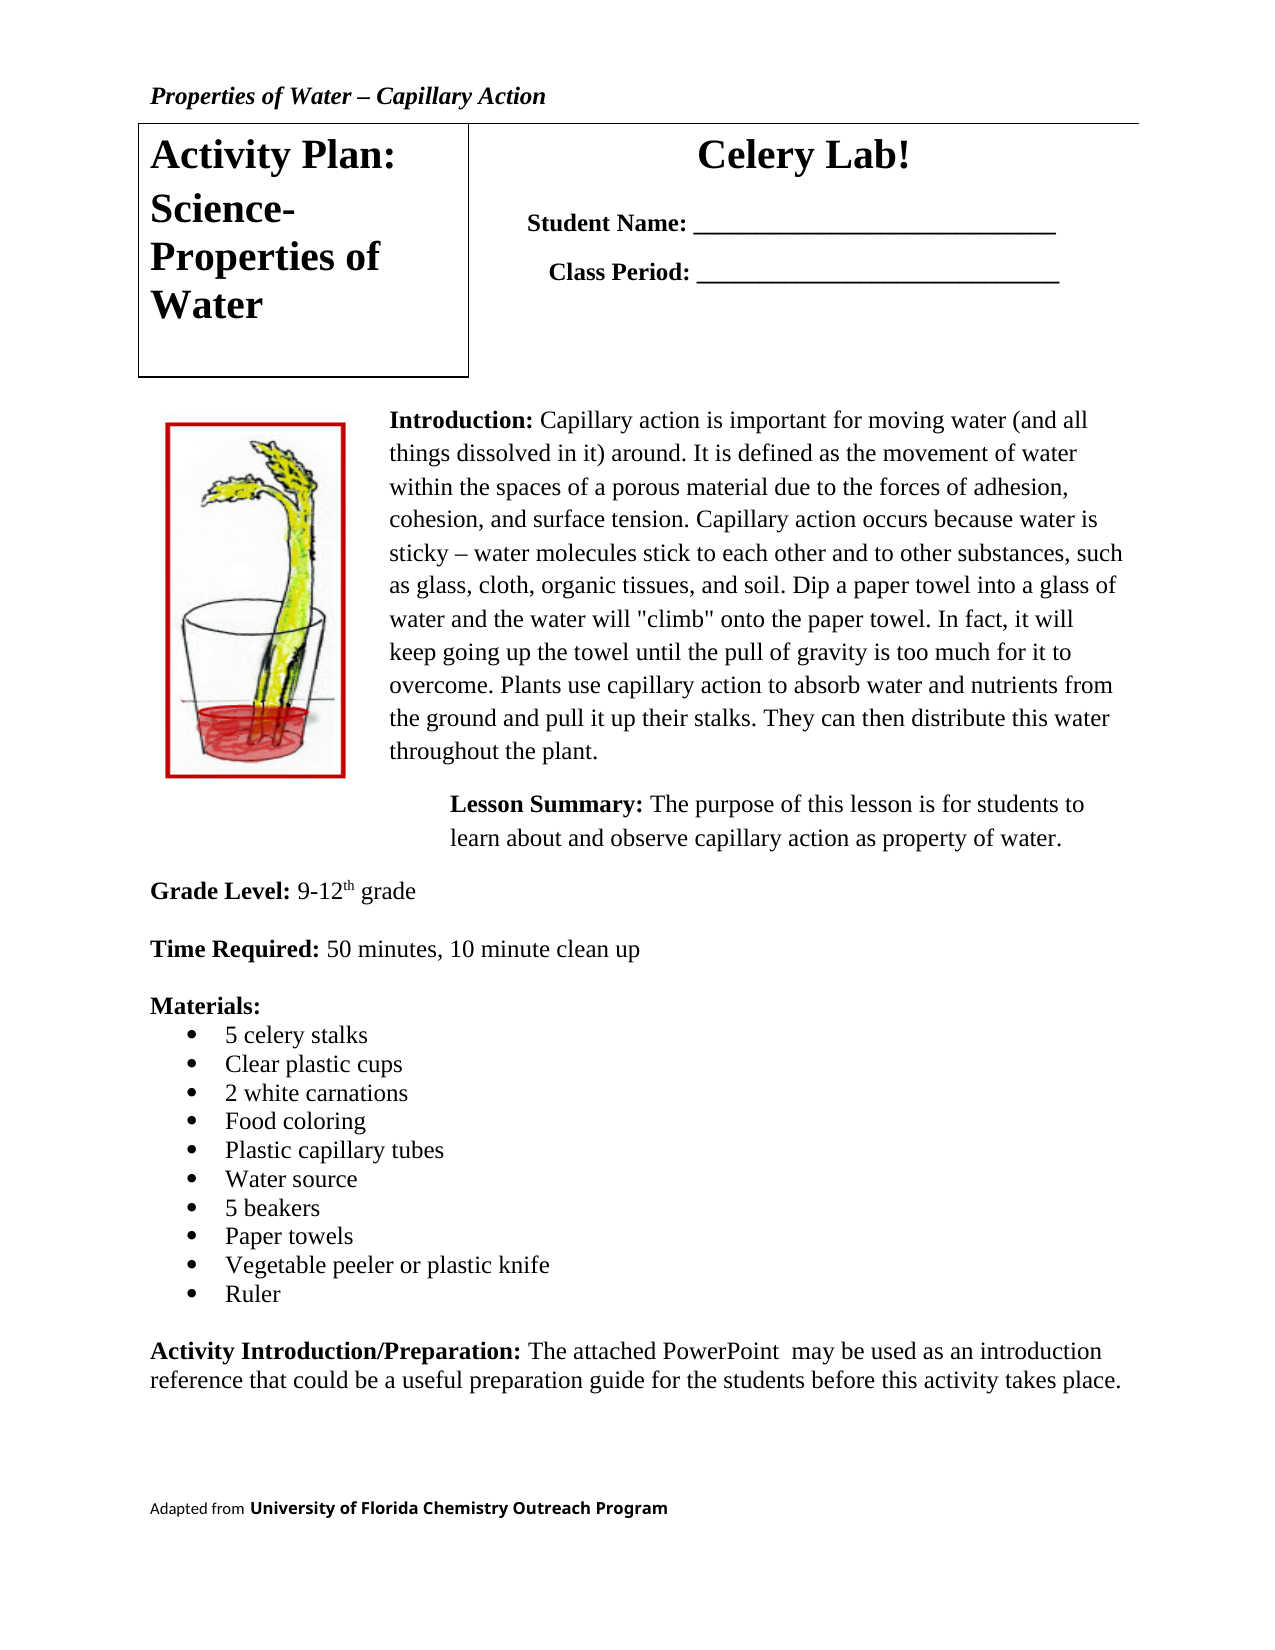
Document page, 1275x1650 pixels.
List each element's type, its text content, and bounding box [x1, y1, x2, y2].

text Time Required: 50 minutes, 10 minute clean up [150, 934, 1125, 963]
picture [150, 405, 371, 802]
list 5 celery stalks [187, 1020, 1125, 1049]
list 2 white carnations [187, 1078, 1125, 1106]
list Clear plastic cups [187, 1049, 1125, 1078]
list Vegetable peeler or plastic knife [187, 1250, 1125, 1279]
text Materials: [150, 963, 1125, 1020]
text Lesson Summary: The purpose of this lesson is for students to learn about and observe capillary action as property of water. [450, 789, 1125, 851]
text Activity Introduction/Preparation: The attached PowerPoint may be used as an introduction reference that could be a useful preparation guide for the students before this activity takes place. [150, 1336, 1125, 1394]
list Ruler [187, 1279, 1125, 1308]
text Grade Level: 9-12th grade [150, 876, 1125, 905]
text Introduction: Capillary action is important for moving water (and all things dissolved in it) around. It is defined as the movement of water within the spaces of a porous material due to the forces of adhesion, cohesion, and surface tension. Capillary action occurs because water is sticky – water molecules stick to each other and to other substances, such as glass, cloth, organic tissues, and soil. Dip a paper towel into a glass of water and the water will "climb" onto the paper towel. In fact, it will keep going up the towel until the pull of gravity is too much for it to overcome. Plants use capillary action to absorb water and nutrients from the ground and pull it up their stalks. They can then distribute this water throughout the plant. [371, 406, 1125, 764]
list Water source [187, 1164, 1125, 1193]
list Food coloring [187, 1106, 1125, 1135]
list 5 beakers [187, 1193, 1125, 1221]
list Plastic capillary tubes [187, 1135, 1125, 1164]
list Paper towels [187, 1221, 1125, 1250]
